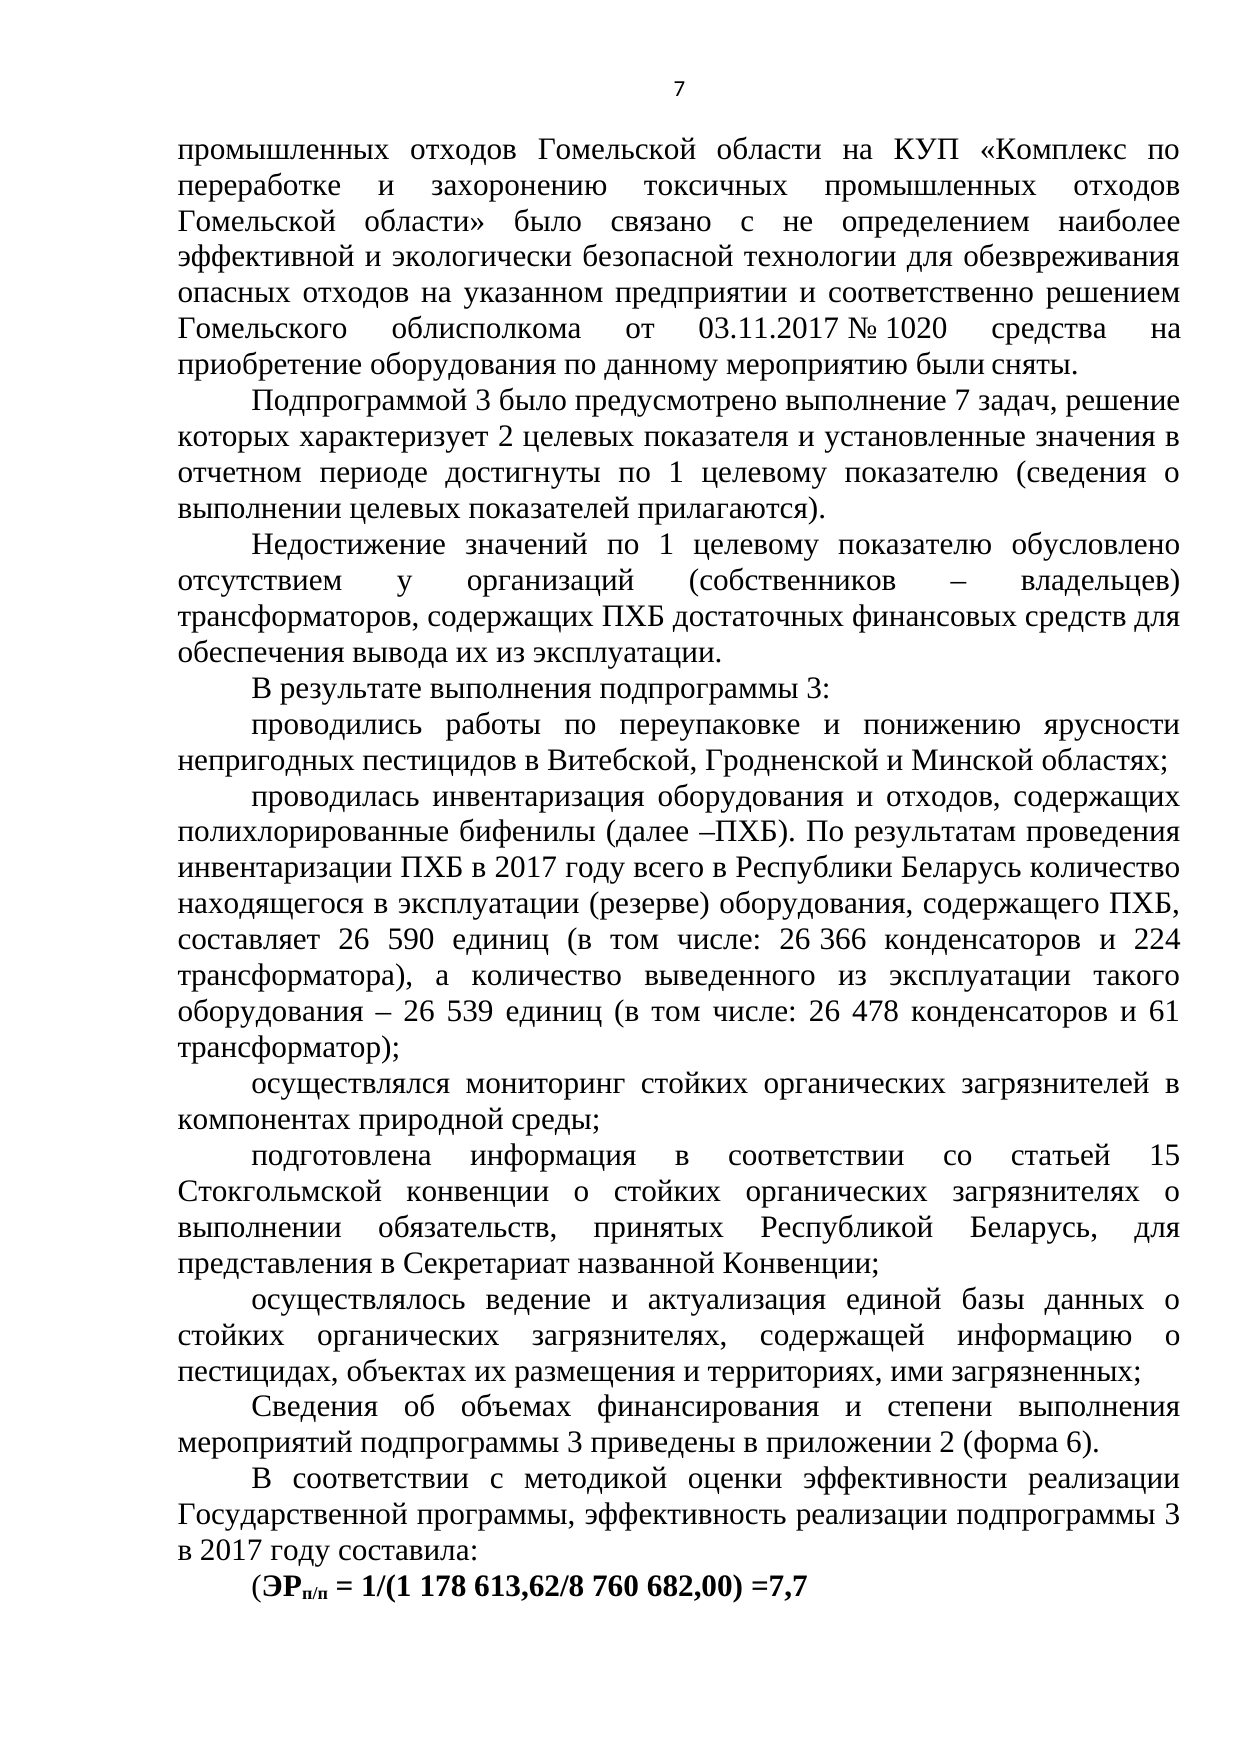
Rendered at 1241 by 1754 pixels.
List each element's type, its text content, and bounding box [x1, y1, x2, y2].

text В соответствии с методикой оценки эффективности реализации Государственной программы, эффективность реализации подпрограммы 3 в 2017 году составила: [177, 1459, 1181, 1567]
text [177, 130, 1181, 381]
text Сведения об объемах финансирования и степени выполнения мероприятий подпрограммы 3 приведены в приложении 2 (форма 6). [177, 1388, 1181, 1459]
text проводилась инвентаризация оборудования и отходов, содержащих полихлорированные бифенилы (далее –ПХБ). По результатам проведения инвентаризации ПХБ в 2017 году всего в Республики Беларусь количество находящегося в эксплуатации (резерве) оборудования, содержащего ПХБ, составляет 26 590 единиц (в том числе: 26 366 конденсаторов и 224 трансформатора), а количество выведенного из эксплуатации такого оборудования – 26 539 единиц (в том числе: 26 478 конденсаторов и 61 трансформатор); [177, 777, 1181, 1064]
text (ЭРп/п = 1/(1 178 613,62/8 760 682,00) =7,7 [177, 1567, 1181, 1603]
text В результате выполнения подпрограммы 3: [177, 669, 1181, 705]
text проводились работы по переупаковке и понижению ярусности непригодных пестицидов в Витебской, Гродненской и Минской областях; [177, 705, 1181, 777]
text подготовлена информация в соответствии со статьей 15 Стокгольмской конвенции о стойких органических загрязнителях о выполнении обязательств, принятых Республикой Беларусь, для представления в Секретариат названной Конвенции; [177, 1136, 1181, 1280]
text осуществлялся мониторинг стойких органических загрязнителей в компонентах природной среды; [177, 1064, 1181, 1136]
text осуществлялось ведение и актуализация единой базы данных о стойких органических загрязнителях, содержащей информацию о пестицидах, объектах их размещения и территориях, ими загрязненных; [177, 1280, 1181, 1388]
text Недостижение значений по 1 целевому показателю обусловлено отсутствием у организаций (собственников – владельцев) трансформаторов, содержащих ПХБ достаточных финансовых средств для обеспечения вывода их из эксплуатации. [177, 525, 1181, 669]
text Подпрограммой 3 было предусмотрено выполнение 7 задач, решение которых характеризует 2 целевых показателя и установленные значения в отчетном периоде достигнуты по 1 целевому показателю (сведения о выполнении целевых показателей прилагаются). [177, 381, 1181, 525]
